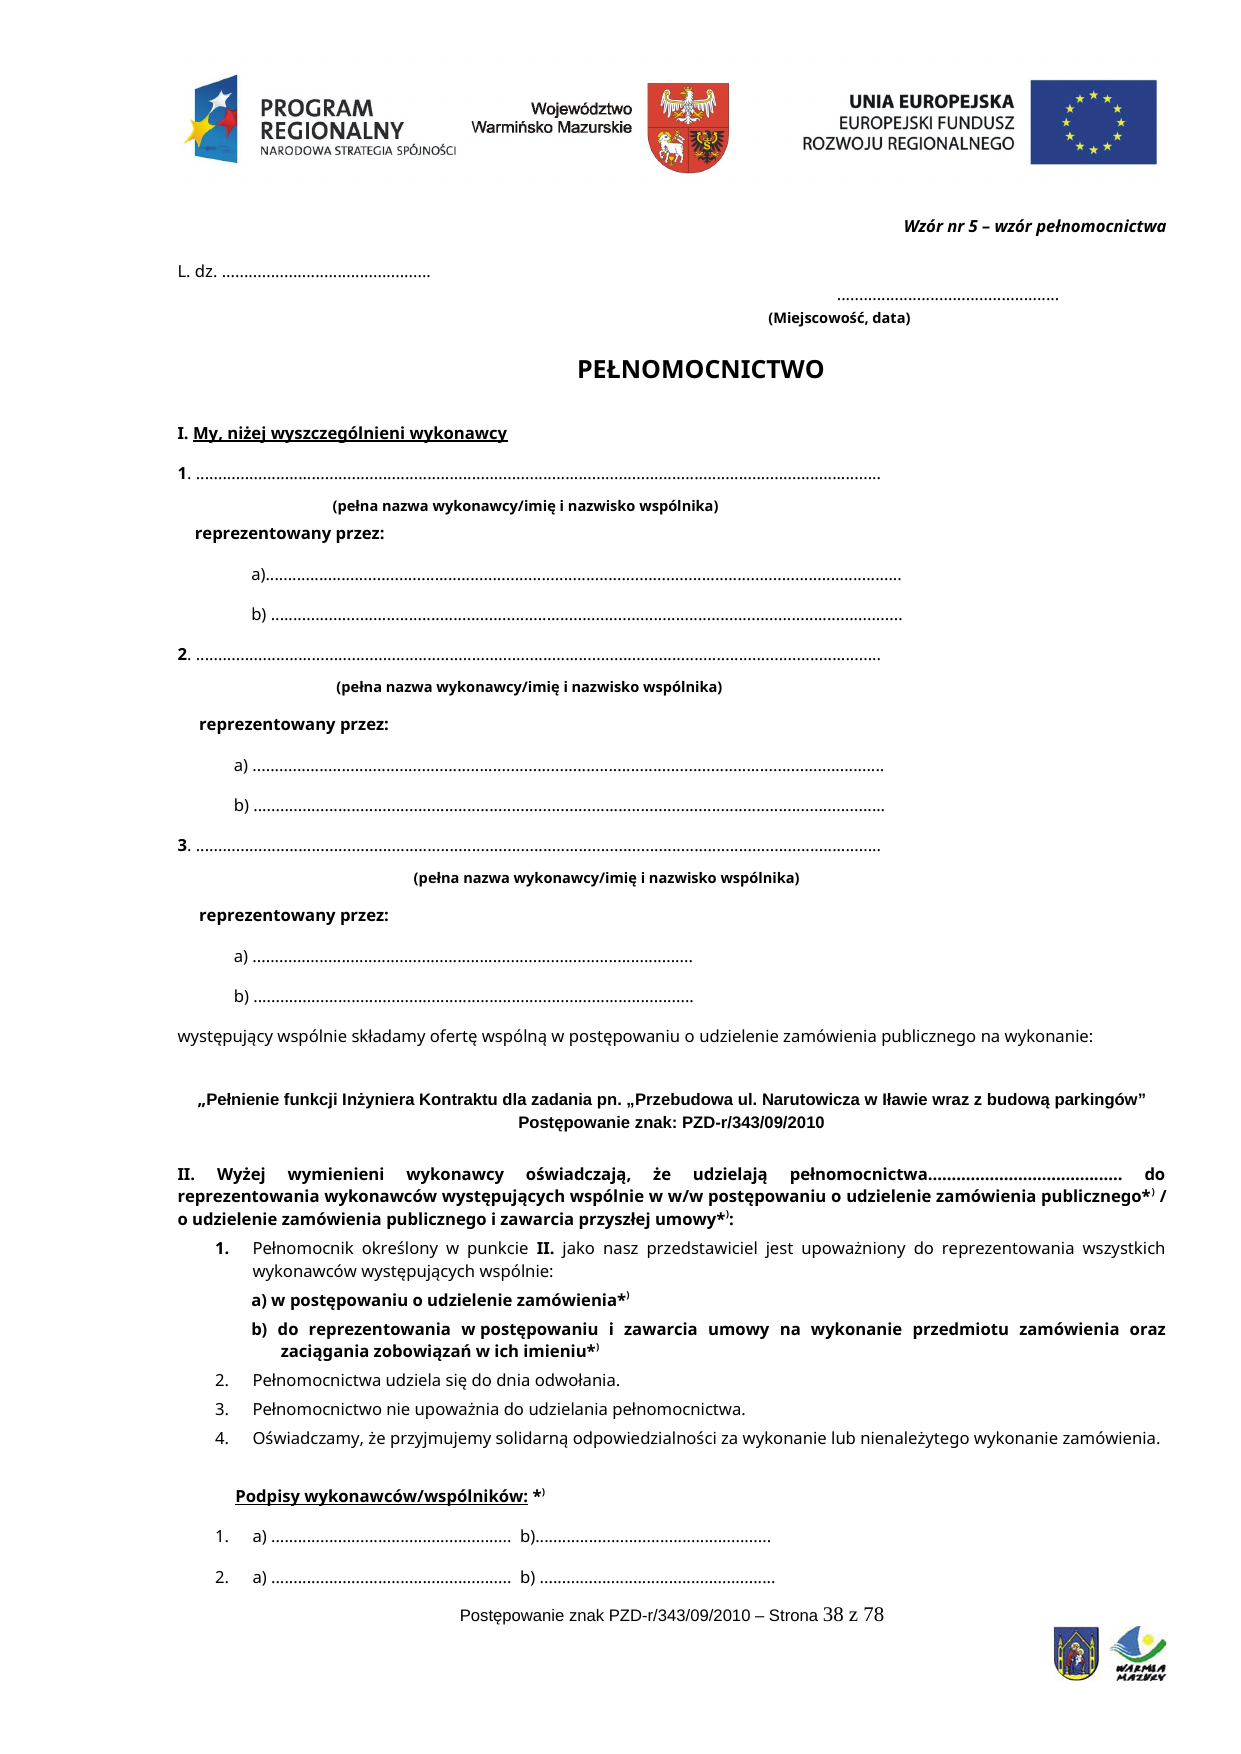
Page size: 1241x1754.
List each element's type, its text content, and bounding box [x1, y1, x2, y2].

text 3. .......................................................................................................................................................... [177, 834, 1166, 857]
list a) ...................................................... b)..................................................... [215, 1525, 1166, 1548]
text reprezentowany przez: [177, 713, 1166, 736]
text (pełna nazwa wykonawcy/imię i nazwisko wspólnika) [177, 496, 1166, 516]
text 2. .......................................................................................................................................................... [177, 643, 1166, 666]
list a) ...................................................... b) ..................................................... [215, 1565, 1166, 1588]
text .................................................. (Miejscowość, data) [767, 283, 1166, 328]
text a) .............................................................................................................................................. [177, 753, 1166, 776]
text a) w postępowaniu o udzielenie zamówienia*) [251, 1288, 1166, 1311]
text (pełna nazwa wykonawcy/imię i nazwisko wspólnika) [325, 868, 1166, 888]
text występujący wspólnie składamy ofertę wspólną w postępowaniu o udzielenie zamówienia publicznego na wykonanie: [177, 1025, 1166, 1048]
subtitle Wzór nr 5 – wzór pełnomocnictwa [177, 215, 1166, 237]
picture [177, 53, 1181, 191]
list Oświadczamy, że przyjmujemy solidarną odpowiedzialności za wykonanie lub nienależytego wykonanie zamówienia. [215, 1427, 1166, 1449]
list Pełnomocnik określony w punkcie II. jako nasz przedstawiciel jest upoważniony do reprezentowania wszystkich wykonawców występujących wspólnie: [215, 1237, 1166, 1282]
text 1. .......................................................................................................................................................... [177, 462, 1166, 484]
text L. dz. ............................................... [177, 260, 1166, 283]
text b) .............................................................................................................................................. [177, 602, 1166, 625]
text I. My, niżej wyszczególnieni wykonawcy [177, 421, 1166, 444]
text II. Wyżej wymienieni wykonawcy oświadczają, że udzielają pełnomocnictwa......................................... do reprezentowania wykonawców występujących wspólnie w w/w postępowaniu o udzielenie zamówienia publicznego*) / o udzielenie zamówienia publicznego i zawarcia przyszłej umowy*): [177, 1162, 1166, 1230]
text reprezentowany przez: [177, 522, 1166, 544]
text Podpisy wykonawców/wspólników: *) [235, 1485, 1166, 1507]
text a) ................................................................................................... [177, 944, 1166, 967]
list Pełnomocnictwa udziela się do dnia odwołania. [215, 1369, 1166, 1392]
text b) ................................................................................................... [177, 984, 1166, 1007]
text PEŁNOMOCNICTWO [235, 352, 1166, 386]
text b) .............................................................................................................................................. [177, 793, 1166, 816]
list Pełnomocnictwo nie upoważnia do udzielania pełnomocnictwa. [215, 1398, 1166, 1421]
text (pełna nazwa wykonawcy/imię i nazwisko wspólnika) [177, 677, 1166, 697]
text reprezentowany przez: [177, 904, 1166, 927]
text a)............................................................................................................................................... [177, 562, 1166, 585]
text „Pełnienie funkcji Inżyniera Kontraktu dla zadania pn. „Przebudowa ul. Narutowicza w Iławie wraz z budową parkingów” Postępowanie znak: PZD-r/343/09/2010 [177, 1088, 1166, 1133]
text b) do reprezentowania w postępowaniu i zawarcia umowy na wykonanie przedmiotu zamówienia oraz zaciągania zobowiązań w ich imieniu*) [251, 1317, 1166, 1363]
